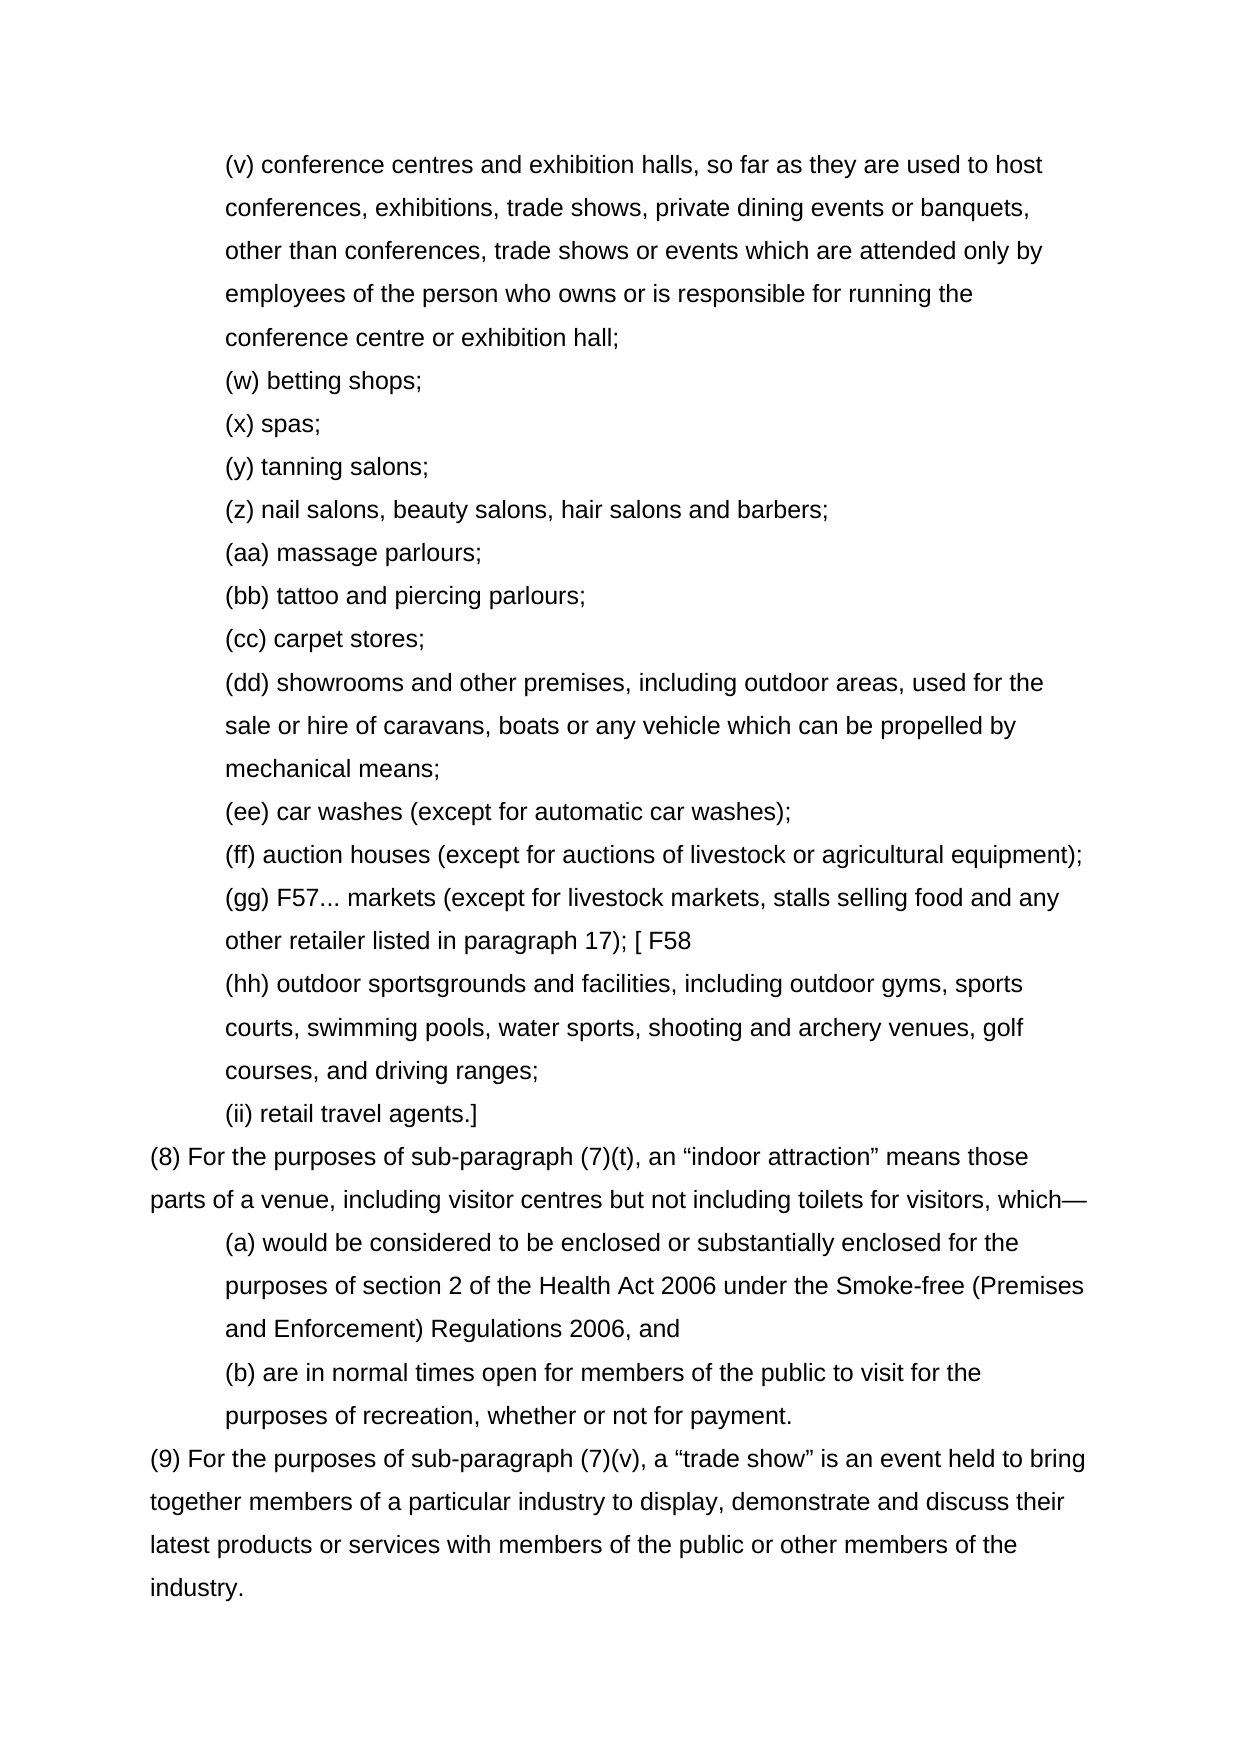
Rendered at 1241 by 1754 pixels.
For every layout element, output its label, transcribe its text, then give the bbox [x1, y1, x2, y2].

text (a) would be considered to be enclosed or substantially enclosed for the purposes of section 2 of the Health Act 2006 under the Smoke-free (Premises and Enforcement) Regulations 2006, and [225, 1228, 1090, 1343]
text (z) nail salons, beauty salons, hair salons and barbers; [225, 495, 1090, 524]
text (9) For the purposes of sub-paragraph (7)(v), a “trade show” is an event held to bring together members of a particular industry to display, demonstrate and discuss their latest products or services with members of the public or other members of the industry. [150, 1444, 1090, 1602]
text (gg) F57... markets (except for livestock markets, stalls selling food and any other retailer listed in paragraph 17); [ F58 [225, 883, 1090, 955]
text (8) For the purposes of sub-paragraph (7)(t), an “indoor attraction” means those parts of a venue, including visitor centres but not including toilets for visitors, which— [150, 1142, 1090, 1214]
text (b) are in normal times open for members of the public to visit for the purposes of recreation, whether or not for payment. [225, 1357, 1090, 1429]
text (ii) retail travel agents.] [225, 1099, 1090, 1127]
text (ee) car washes (except for automatic car washes); [225, 797, 1090, 826]
text (dd) showrooms and other premises, including outdoor areas, used for the sale or hire of caravans, boats or any vehicle which can be propelled by mechanical means; [225, 667, 1090, 782]
text (ff) auction houses (except for auctions of livestock or agricultural equipment); [225, 840, 1090, 869]
text (bb) tattoo and piercing parlours; [225, 581, 1090, 610]
text (v) conference centres and exhibition halls, so far as they are used to host conferences, exhibitions, trade shows, private dining events or banquets, other than conferences, trade shows or events which are attended only by employees of the person who owns or is responsible for running the conference centre or exhibition hall; [225, 150, 1090, 351]
text (x) spas; [225, 409, 1090, 437]
text (w) betting shops; [225, 366, 1090, 394]
text (cc) carpet stores; [225, 624, 1090, 653]
text (hh) outdoor sportsgrounds and facilities, including outdoor gyms, sports courts, swimming pools, water sports, shooting and archery venues, golf courses, and driving ranges; [225, 969, 1090, 1084]
text (y) tanning salons; [225, 452, 1090, 481]
text (aa) massage parlours; [225, 538, 1090, 567]
